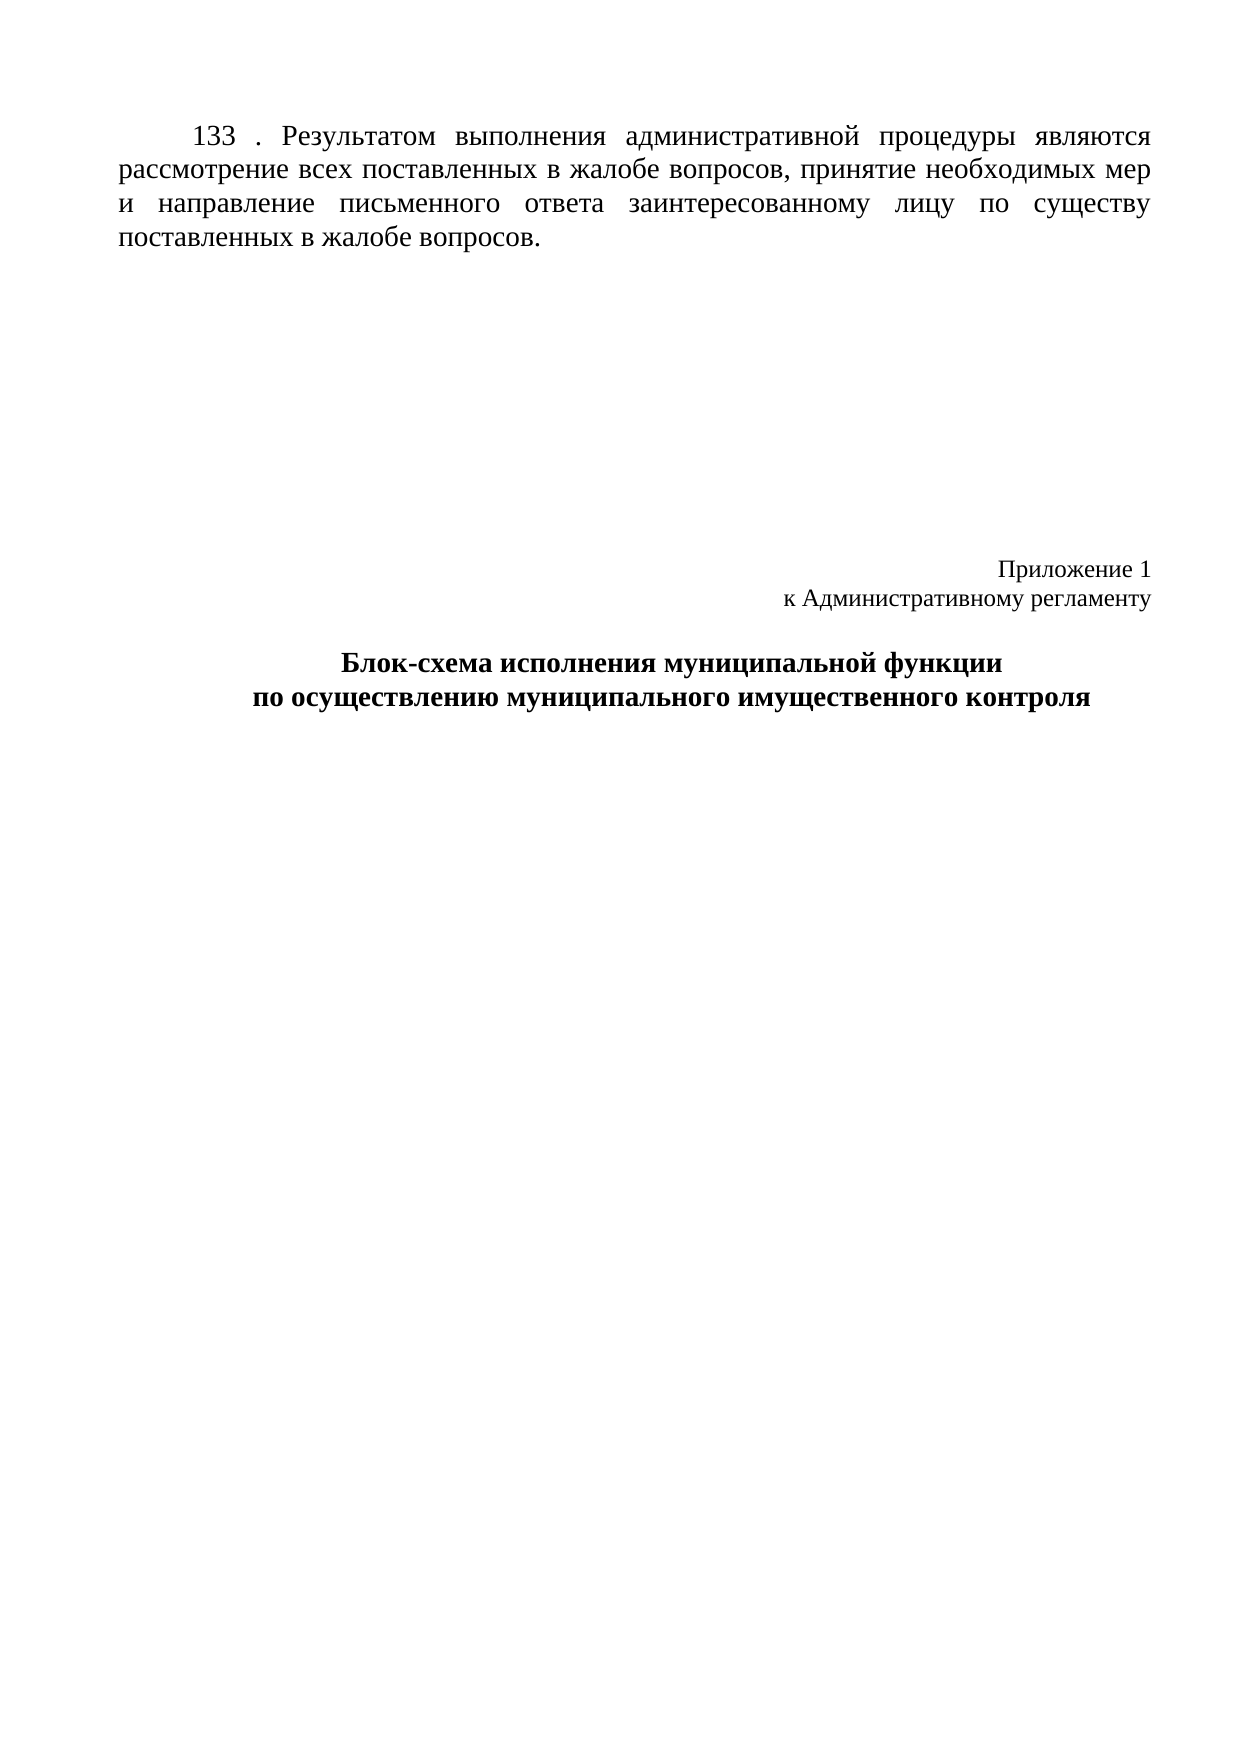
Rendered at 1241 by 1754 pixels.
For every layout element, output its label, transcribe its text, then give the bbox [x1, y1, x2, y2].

text по осуществлению муниципального имущественного контроля [118, 679, 1152, 712]
text к Административному регламенту [591, 583, 1152, 612]
text 133 . Результатом выполнения административной процедуры являются рассмотрение всех поставленных в жалобе вопросов, принятие необходимых мер и направление письменного ответа заинтересованному лицу по существу поставленных в жалобе вопросов. [118, 118, 1152, 252]
text Приложение 1 [591, 554, 1152, 583]
text Блок-схема исполнения муниципальной функции [118, 645, 1152, 679]
